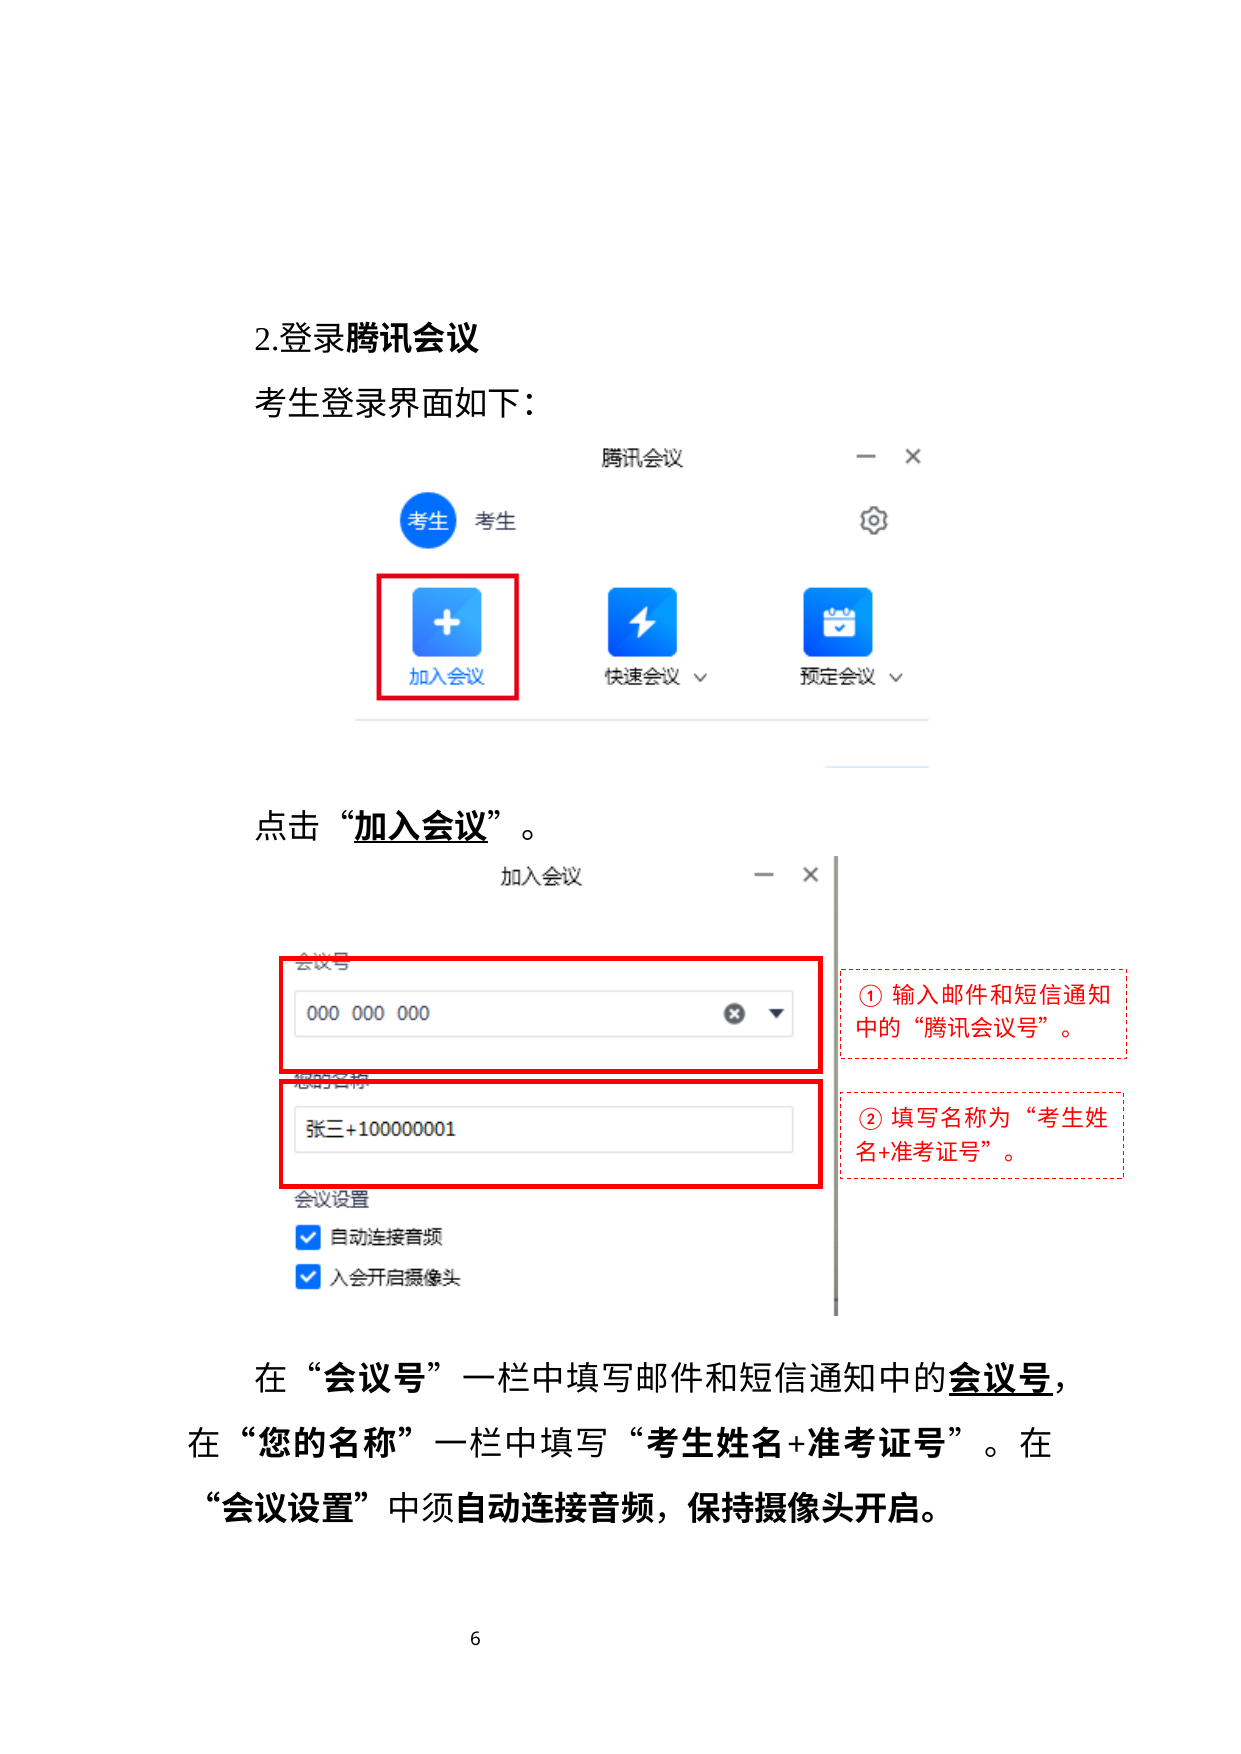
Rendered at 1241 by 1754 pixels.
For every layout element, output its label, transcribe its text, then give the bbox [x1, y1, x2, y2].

text 点击“加入会议”。 [187, 791, 1053, 856]
text 考生登录界面如下： [187, 369, 1053, 434]
text 2.登录腾讯会议 [187, 304, 1053, 369]
text 在“会议号”一栏中填写邮件和短信通知中的会议号，在“您的名称”一栏中填写“考生姓名+准考证号”。在“会议设置”中须自动连接音频，保持摄像头开启。 [187, 1344, 1053, 1539]
picture [254, 856, 839, 1316]
picture [355, 433, 929, 768]
